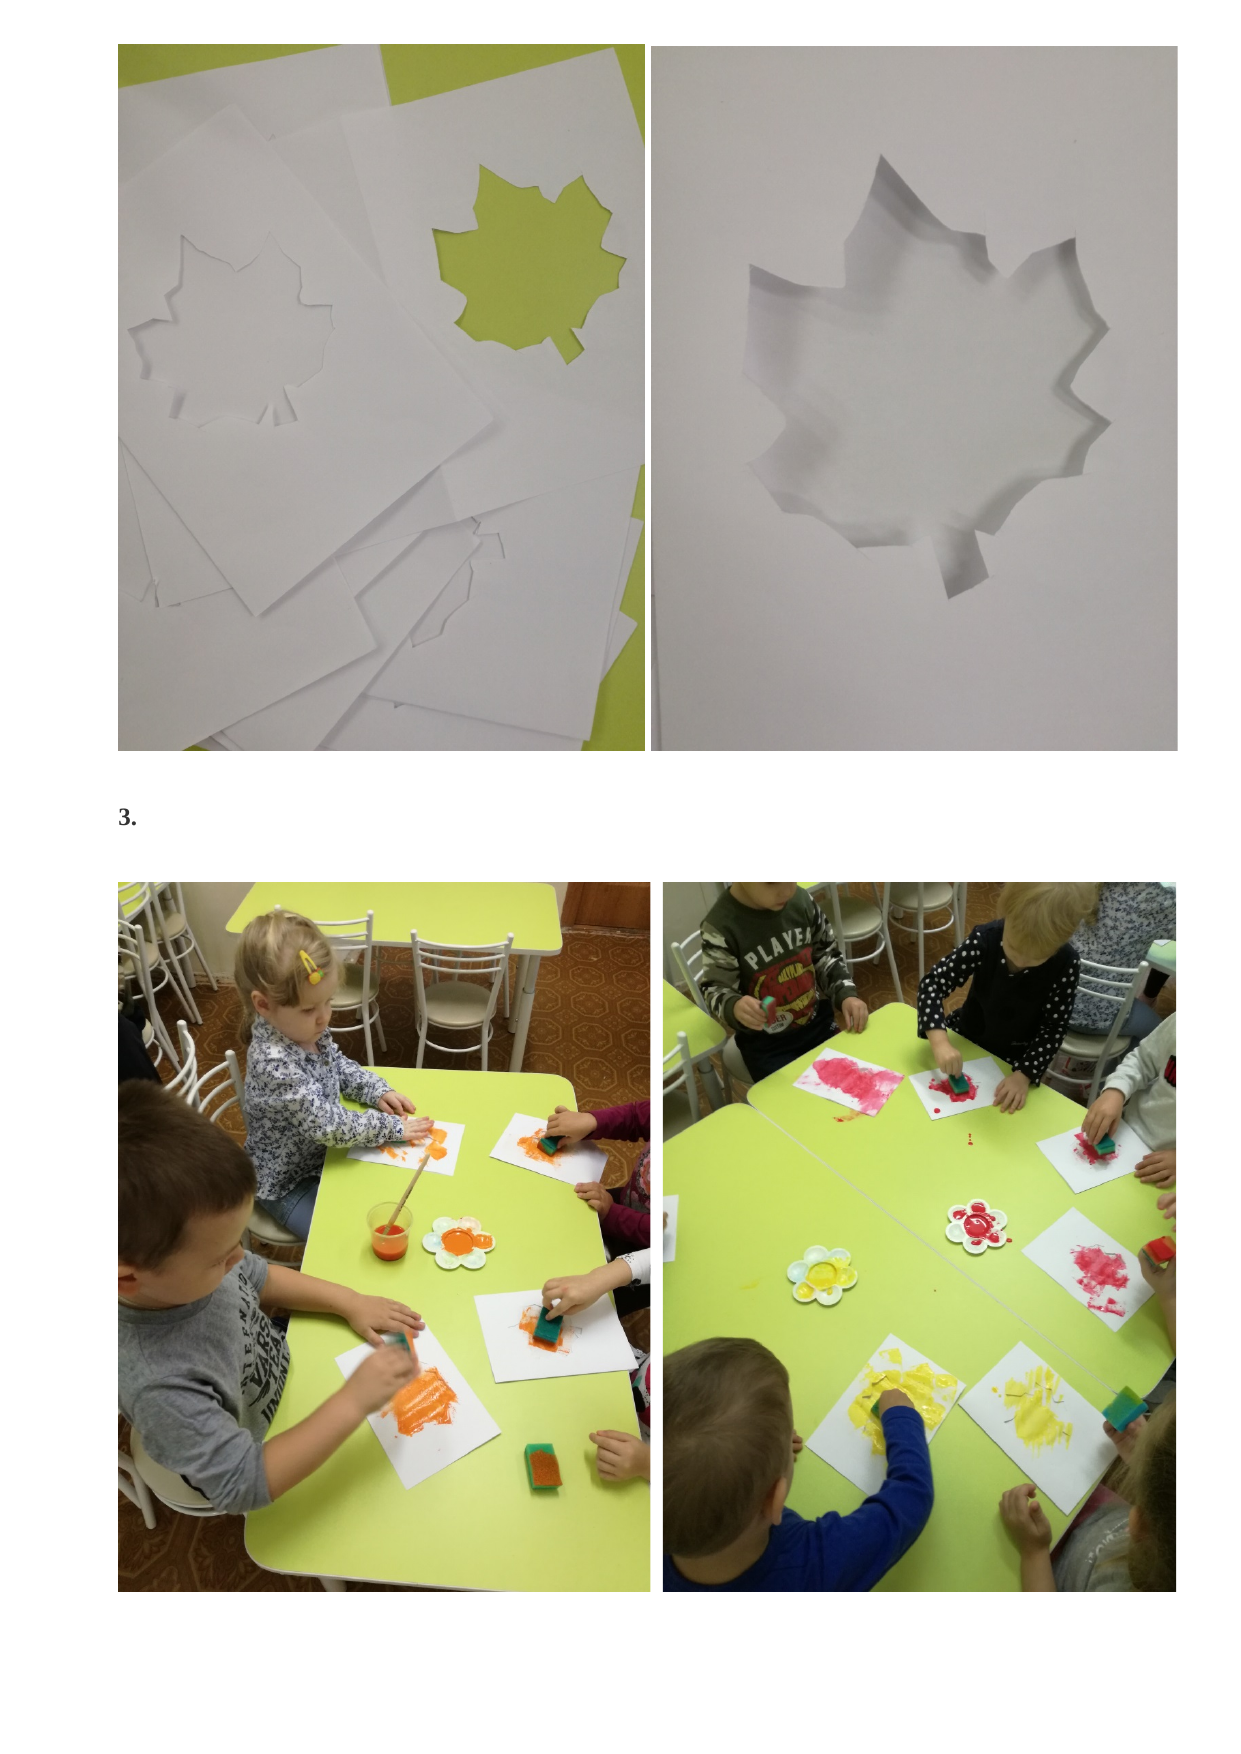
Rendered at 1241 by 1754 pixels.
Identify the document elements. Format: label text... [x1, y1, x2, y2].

picture [118, 44, 645, 751]
picture [651, 46, 1178, 751]
text 3. [118, 802, 1181, 831]
picture [118, 882, 651, 1592]
picture [662, 882, 1177, 1592]
